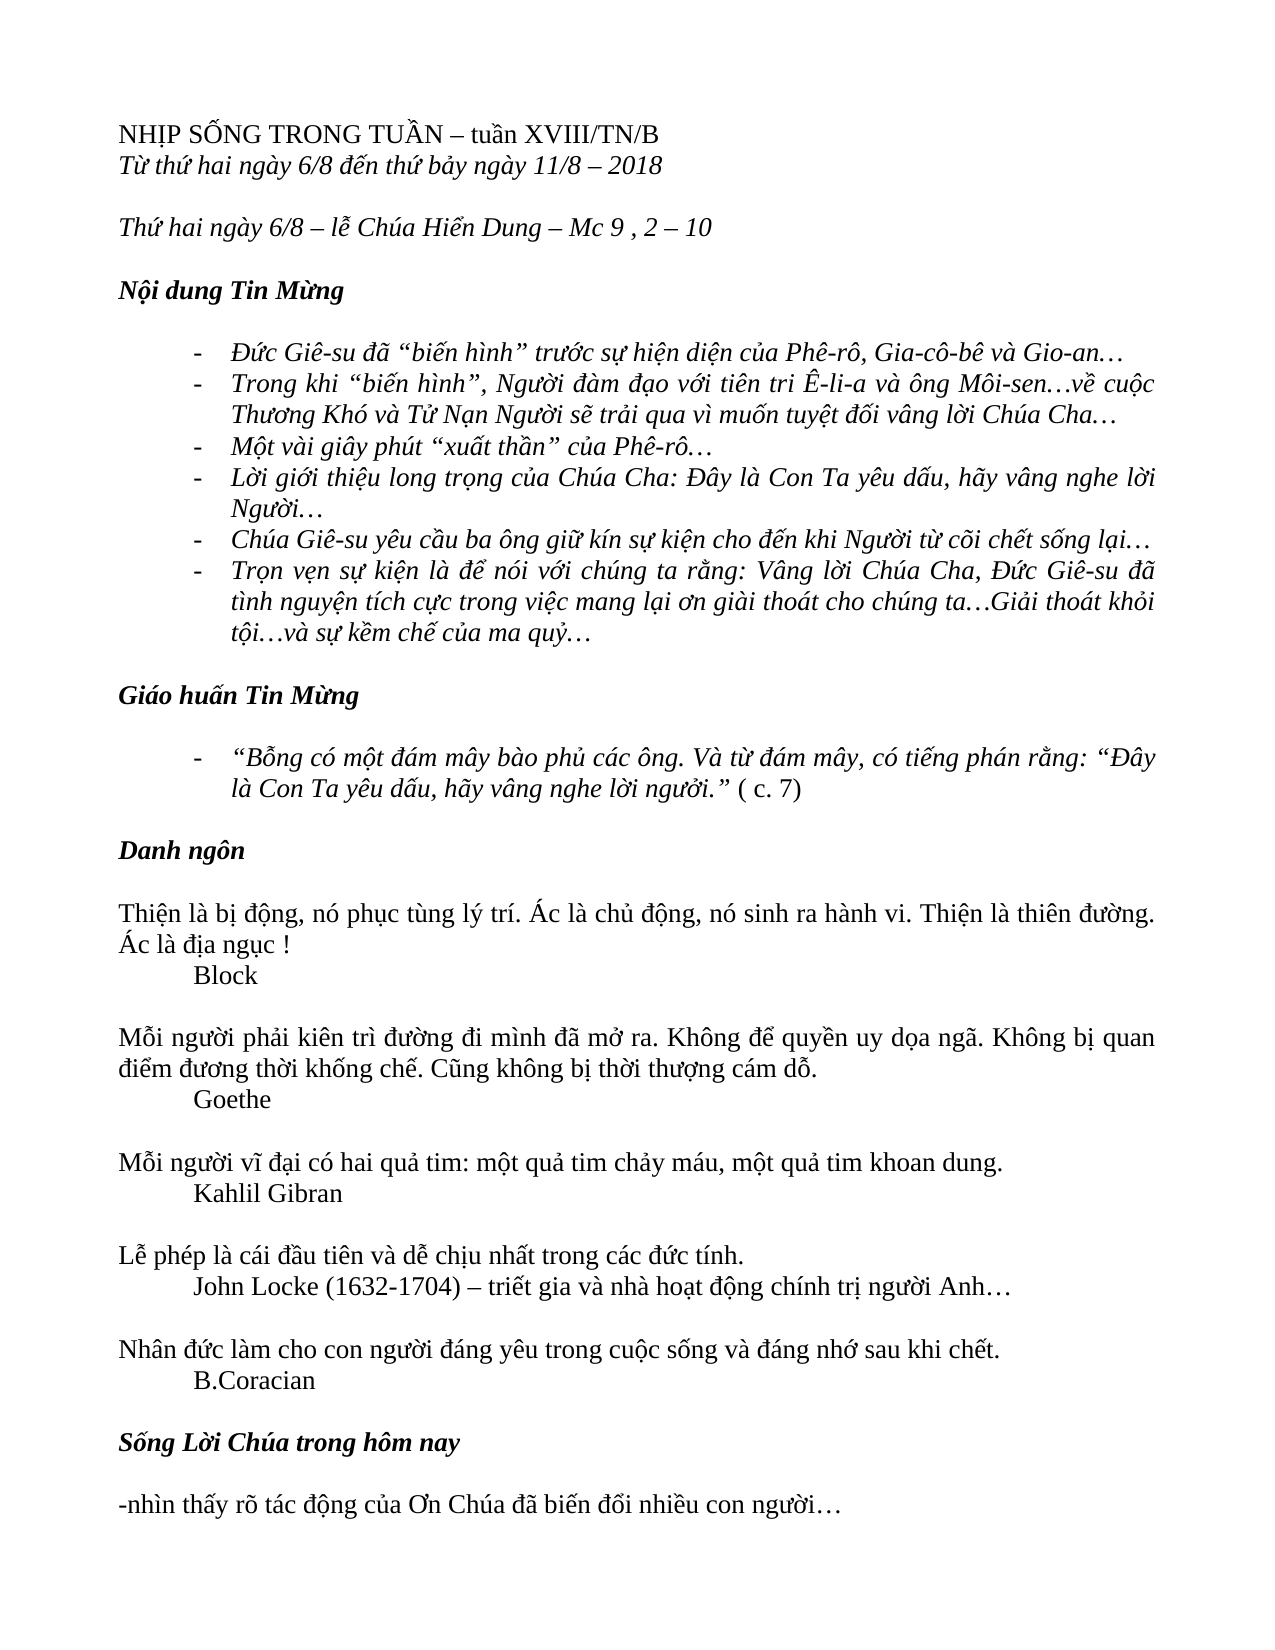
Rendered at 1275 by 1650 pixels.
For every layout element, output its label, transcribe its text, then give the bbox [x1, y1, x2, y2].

list Lời giới thiệu long trọng của Chúa Cha: Đây là Con Ta yêu dấu, hãy vâng nghe lời Người… [193, 461, 1157, 523]
text Nhân đức làm cho con người đáng yêu trong cuộc sống và đáng nhớ sau khi chết. [118, 1333, 1157, 1364]
text Kahlil Gibran [118, 1177, 1157, 1208]
text Thiện là bị động, nó phục tùng lý trí. Ác là chủ động, nó sinh ra hành vi. Thiện là thiên đường. Ác là địa ngục ! [118, 897, 1157, 959]
text Lễ phép là cái đầu tiên và dễ chịu nhất trong các đức tính. [118, 1239, 1157, 1271]
text Thứ hai ngày 6/8 – lễ Chúa Hiển Dung – Mc 9 , 2 – 10 [118, 212, 1157, 243]
list “Bỗng có một đám mây bào phủ các ông. Và từ đám mây, có tiếng phán rằng: “Đây là Con Ta yêu dấu, hãy vâng nghe lời ngưởi.” ( c. 7) [193, 741, 1157, 803]
text -nhìn thấy rõ tác động của Ơn Chúa đã biến đổi nhiều con người… [118, 1488, 1157, 1520]
list Trọn vẹn sự kiện là để nói với chúng ta rằng: Vâng lời Chúa Cha, Đức Giê-su đã tình nguyện tích cực trong việc mang lại ơn giài thoát cho chúng ta…Giải thoát khỏi tội…và sự kềm chế của ma quỷ… [193, 554, 1157, 648]
text Từ thứ hai ngày 6/8 đến thứ bảy ngày 11/8 – 2018 [118, 149, 1157, 180]
text NHỊP SỐNG TRONG TUẦN – tuần XVIII/TN/B [118, 118, 1157, 149]
text Mỗi người phải kiên trì đường đi mình đã mở ra. Không để quyền uy dọa ngã. Không bị quan điểm đương thời khống chế. Cũng không bị thời thượng cám dỗ. [118, 1021, 1157, 1084]
list Đức Giê-su đã “biến hình” trước sự hiện diện của Phê-rô, Gia-cô-bê và Gio-an… [193, 336, 1157, 367]
text B.Coracian [118, 1364, 1157, 1395]
text Sống Lời Chúa trong hôm nay [118, 1426, 1157, 1457]
text Giáo huấn Tin Mừng [118, 679, 1157, 710]
text Nội dung Tin Mừng [118, 274, 1157, 305]
text Mỗi người vĩ đại có hai quả tim: một quả tim chảy máu, một quả tim khoan dung. [118, 1146, 1157, 1177]
text John Locke (1632-1704) – triết gia và nhà hoạt động chính trị người Anh… [118, 1271, 1157, 1302]
list Trong khi “biến hình”, Người đàm đạo với tiên tri Ê-li-a và ông Môi-sen…về cuộc Thương Khó và Tử Nạn Người sẽ trải qua vì muốn tuyệt đối vâng lời Chúa Cha… [193, 367, 1157, 429]
list Chúa Giê-su yêu cầu ba ông giữ kín sự kiện cho đến khi Người từ cõi chết sống lại… [193, 523, 1157, 554]
text Danh ngôn [118, 834, 1157, 866]
text Block [118, 959, 1157, 990]
list Một vài giây phút “xuất thần” của Phê-rô… [193, 429, 1157, 461]
text Goethe [118, 1084, 1157, 1115]
